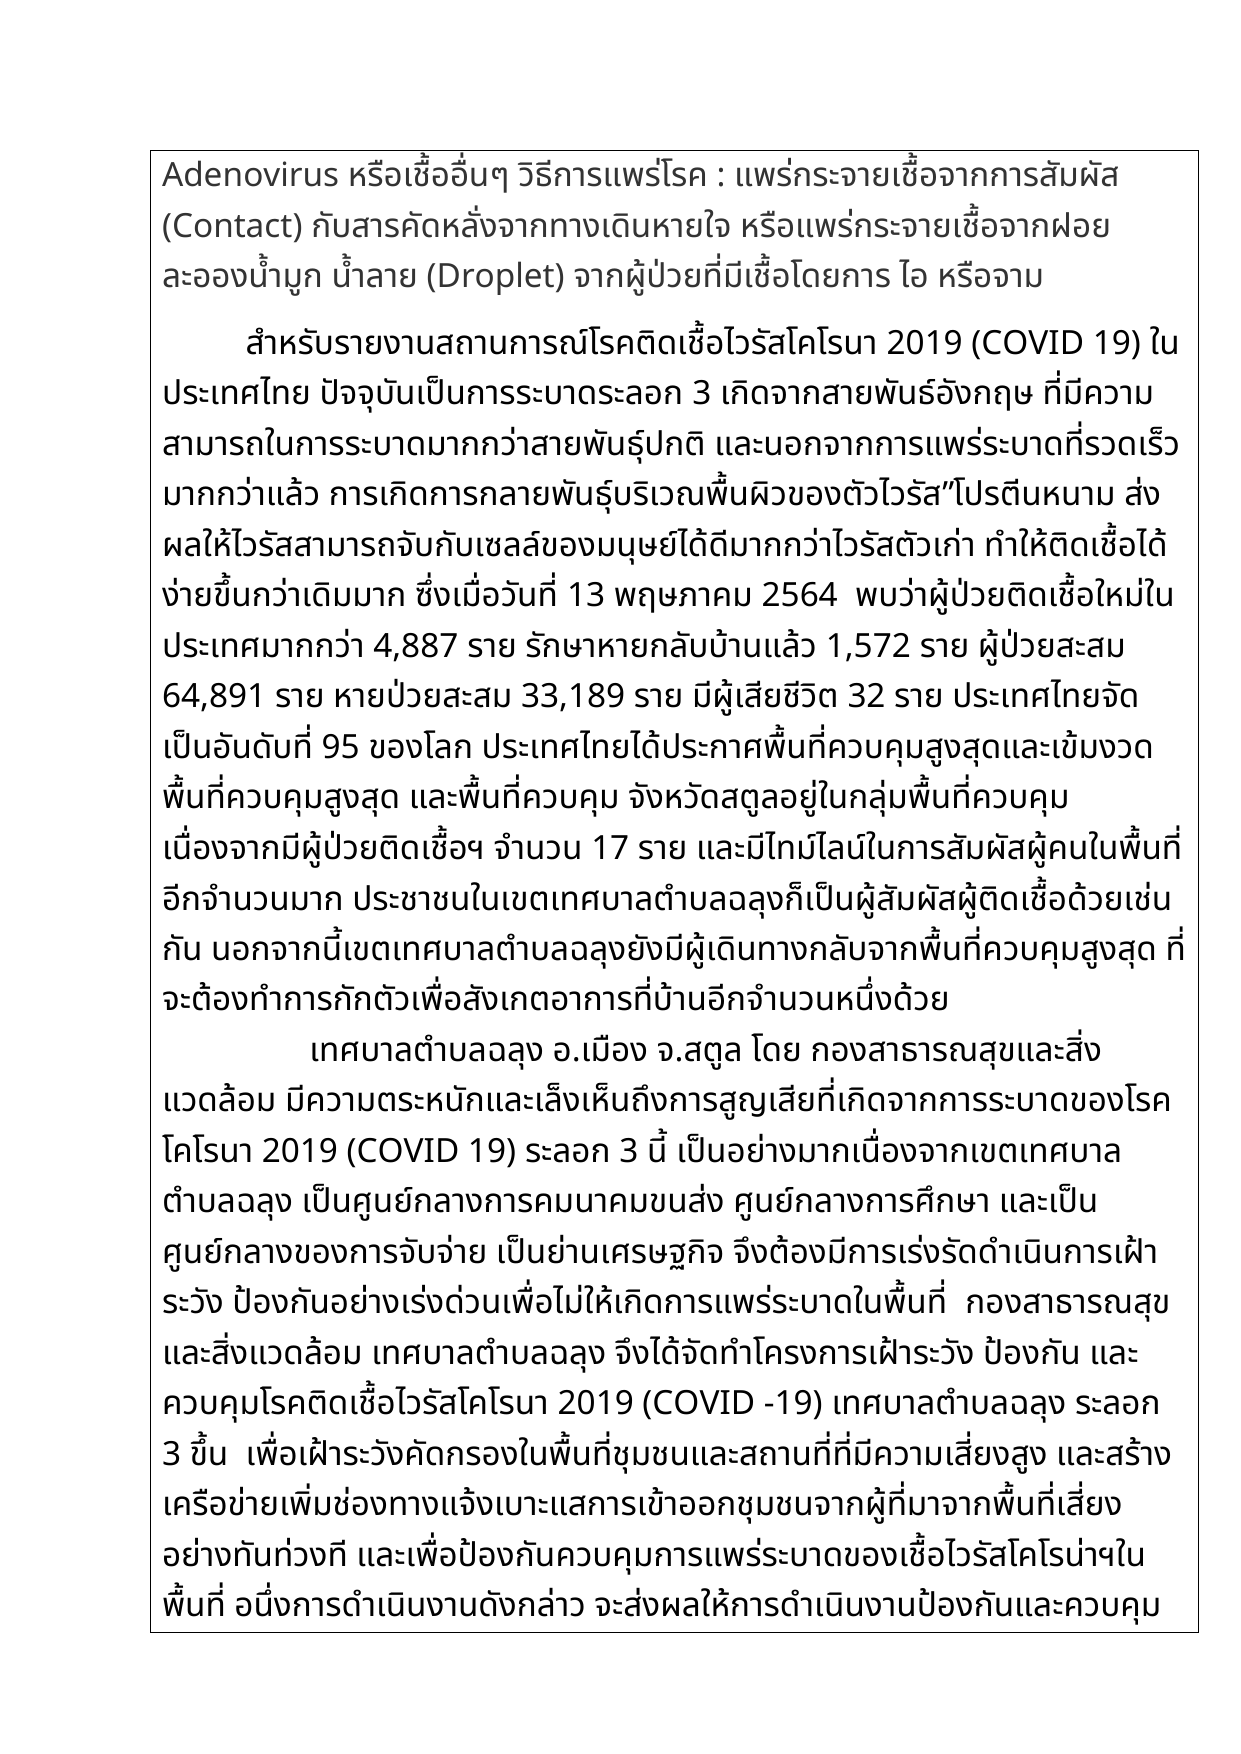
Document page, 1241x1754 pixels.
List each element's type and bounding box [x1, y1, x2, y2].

table_cell [151, 151, 1198, 1632]
